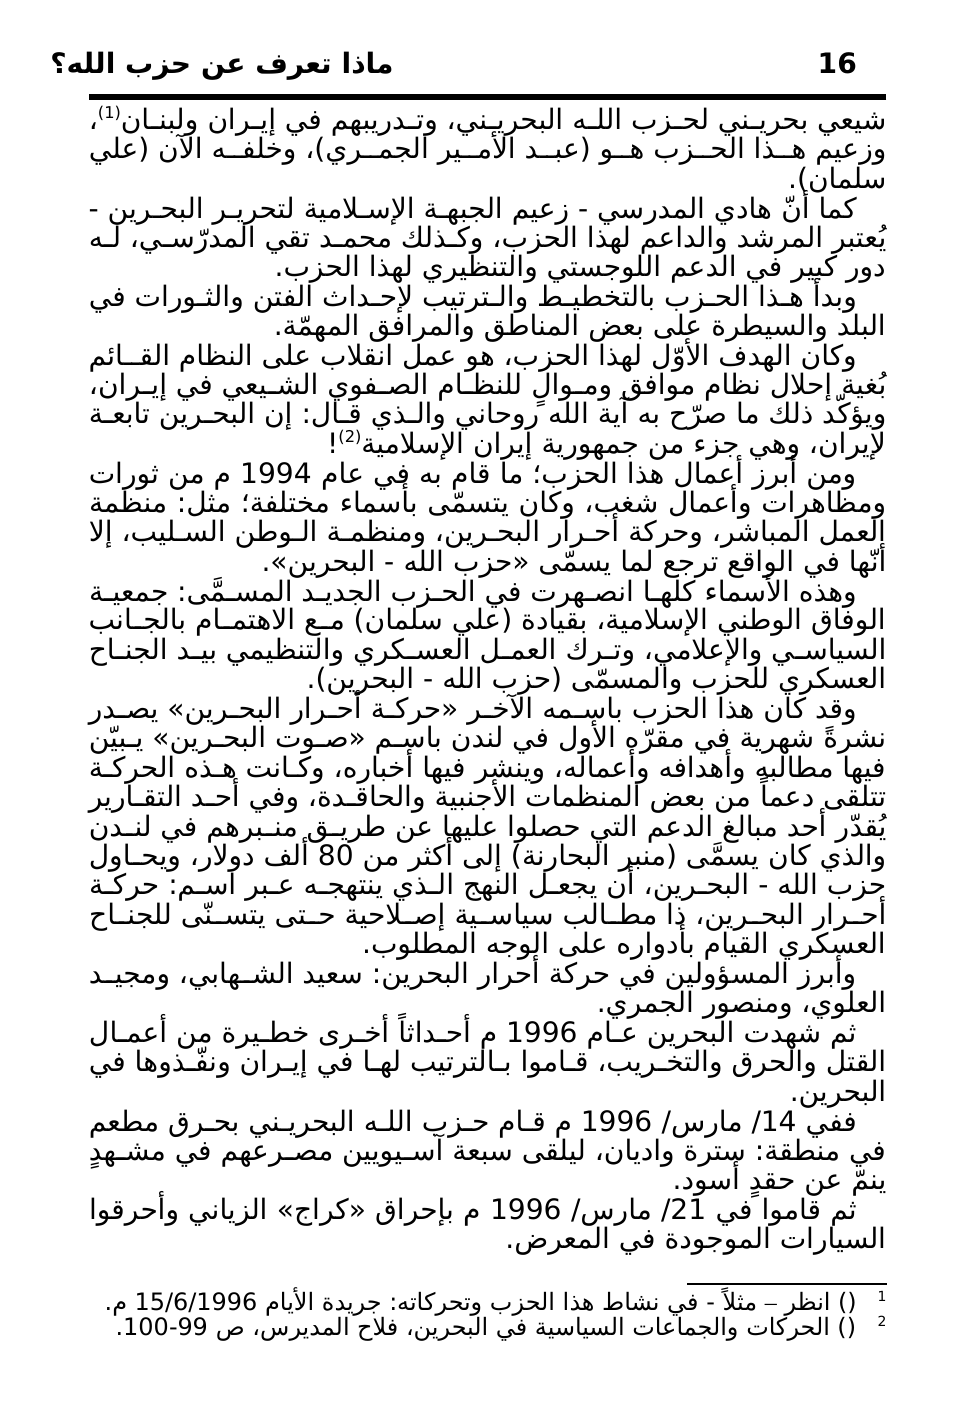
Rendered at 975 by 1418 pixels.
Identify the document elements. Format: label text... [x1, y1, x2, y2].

text ثم قاموا في 21/ مارس/ 1996 م بإحراق «كراج» الزياني وأحرقوا السيارات الموجودة في المعرض. [89, 1196, 886, 1255]
text وهذه الأسماء كلها انصهرت في الحزب الجديد المسمَّى: جمعية الوفاق الوطني الإسلامية، بقيادة (علي سلمان) مع الاهتمام بالجانب السياسي والإعلامي، وترك العمل العسكري والتنظيمي بيد الجناح العسكري للحزب والمسمّى (حزب الله - البحرين). [89, 577, 886, 695]
text ومن أبرز أعمال هذا الحزب؛ ما قام به في عام 1994 م من ثورات ومظاهرات وأعمال شغب، وكان يتسمّى بأسماء مختلفة؛ مثل: منظمة العمل المباشر، وحركة أحرار البحرين، ومنظمة الوطن السليب، إلا أنّها في الواقع ترجع لما يسمّى «حزب الله - البحرين». [89, 460, 886, 577]
text ثم شهدت البحرين عام 1996 م أحداثاً أخرى خطيرة من أعمال القتل والحرق والتخريب، قاموا بالترتيب لها في إيران ونفّذوها في البحرين. [89, 1019, 886, 1108]
text وأبرز المسؤولين في حركة أحرار البحرين: سعيد الشهابي، ومجيد العلوي، ومنصور الجمري. [89, 961, 886, 1019]
text ففي 14/ مارس/ 1996 م قام حزب الله البحريني بحرق مطعم في منطقة: سترة واديان، ليلقى سبعة آسيويين مصرعهم في مشهدٍ ينمّ عن حقدٍ أسود. [89, 1108, 886, 1196]
text كما أنّ هادي المدرسي - زعيم الجبهة الإسلامية لتحرير البحرين - يُعتبر المرشد والداعم لهذا الحزب، وكذلك محمد تقي المدرّسي، له دور كبير في الدعم اللوجستي والتنظيري لهذا الحزب. [89, 195, 886, 283]
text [89, 106, 886, 195]
text وبدأ هذا الحزب بالتخطيط والترتيب لإحداث الفتن والثورات في البلد والسيطرة على بعض المناطق والمرافق المهمّة. [89, 283, 886, 342]
text وقد كان هذا الحزب باسمه الآخر «حركة أحرار البحرين» يصدر نشرةً شهرية في مقرّه الأول في لندن باسم «صوت البحرين» يبيّن فيها مطالبه وأهدافه وأعماله، وينشر فيها أخباره، وكانت هذه الحركة تتلقى دعماً من بعض المنظمات الأجنبية والحاقدة، وفي أحد التقارير يُقدّر أحد مبالغ الدعم التي حصلوا عليها عن طريق منبرهم في لندن والذي كان يسمَّى (منبر البحارنة) إلى أكثر من 80 ألف دولار، ويحاول حزب الله - البحرين، أن يجعل النهج الذي ينتهجه عبر اسم: حركة أحرار البحرين، ذا مطالب سياسية إصلاحية حتى يتسنّى للجناح العسكري القيام بأدواره على الوجه المطلوب. [89, 695, 886, 961]
text وكان الهدف الأوّل لهذا الحزب، هو عمل انقلاب على النظام القائم بُغية إحلال نظام موافق وموالٍ للنظام الصفوي الشيعي في إيران، ويؤكّد ذلك ما صرّح به آية الله روحاني والذي قال: إن البحرين تابعة لإيران، وهي جزء من جمهورية إيران الإسلامية()! [89, 342, 886, 460]
